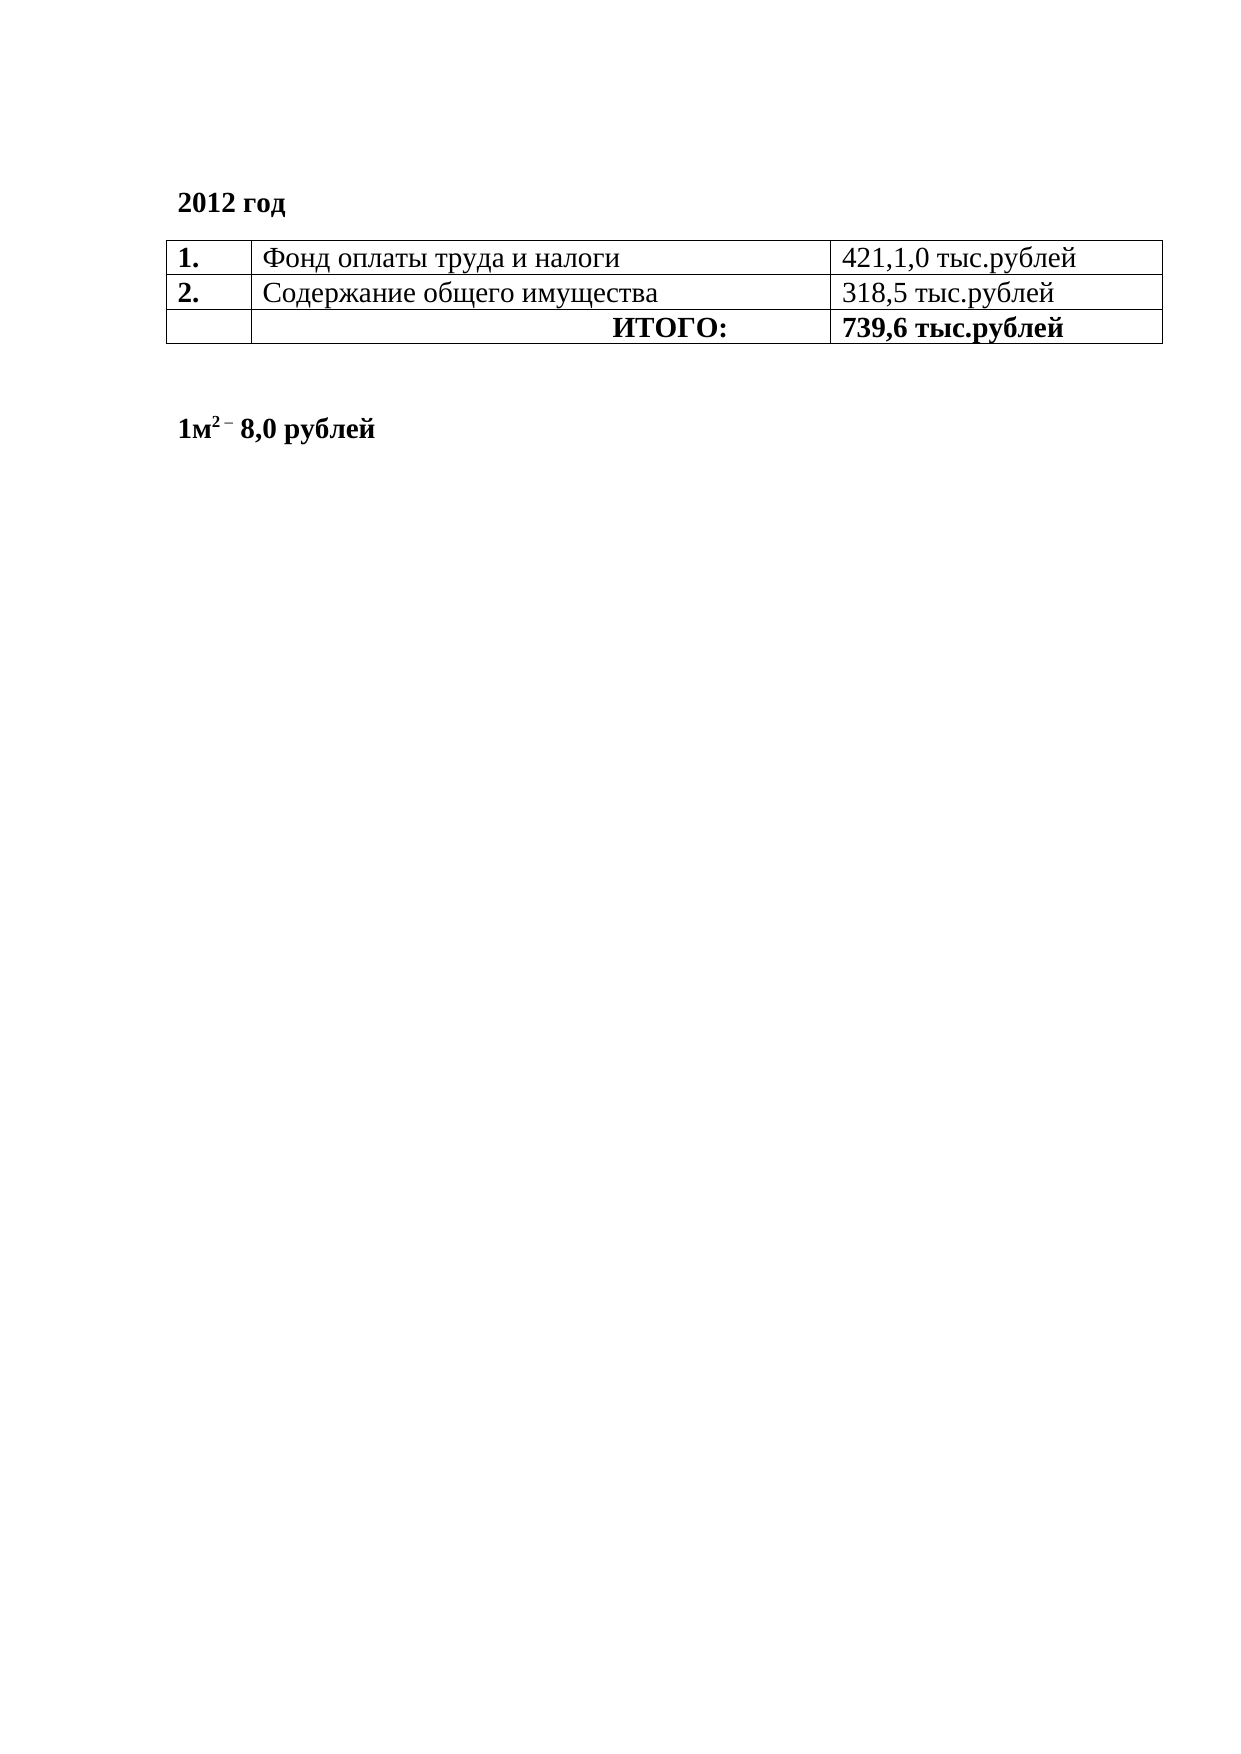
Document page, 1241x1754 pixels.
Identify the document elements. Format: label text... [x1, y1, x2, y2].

table_cell ИТОГО: [252, 310, 830, 343]
table_cell 318,5 тыс.рублей [831, 275, 1162, 309]
table_cell 739,6 тыс.рублей [831, 310, 1162, 343]
table_header Фонд оплаты труда и налоги [252, 241, 830, 274]
table_cell [167, 310, 251, 343]
text 1м2 – 8,0 рублей [177, 411, 1152, 445]
table_cell 2. [167, 275, 251, 309]
text 2012 год [177, 185, 1152, 219]
table_cell Содержание общего имущества [252, 275, 830, 309]
table_header 1. [167, 241, 251, 274]
table_header 421,1,0 тыс.рублей [831, 241, 1162, 274]
